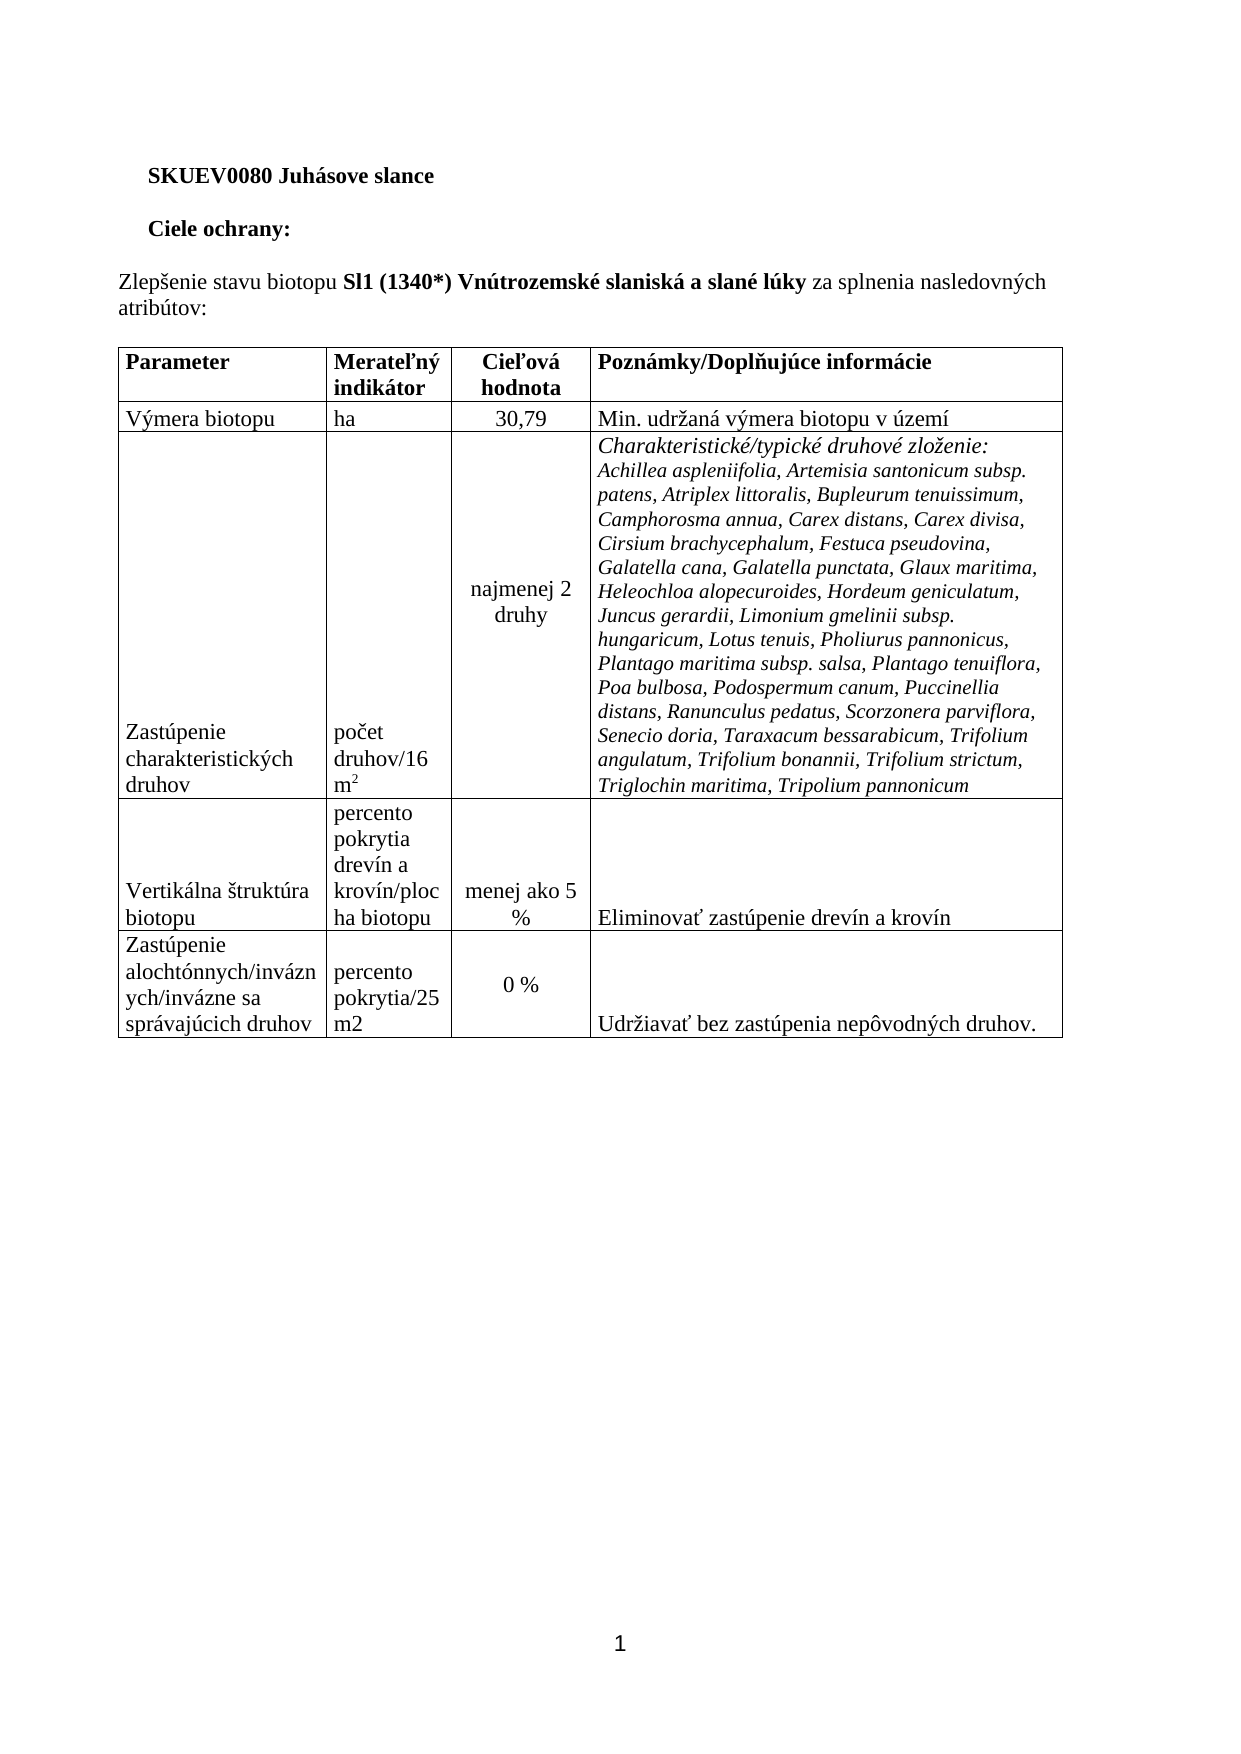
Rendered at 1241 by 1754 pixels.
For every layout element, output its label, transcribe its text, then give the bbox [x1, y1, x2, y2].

table_cell Zastúpenie alochtónnych/inváznych/invázne sa správajúcich druhov [119, 931, 326, 1037]
table_cell 0 % [452, 931, 590, 1037]
table_cell ha [327, 402, 451, 431]
table_cell Min. udržaná výmera biotopu v území [591, 402, 1062, 431]
table_cell Zastúpenie charakteristických druhov [119, 432, 326, 797]
table_cell Charakteristické/typické druhové zloženie: Achillea aspleniifolia, Artemisia santonicum subsp. patens, Atriplex littoralis, Bupleurum tenuissimum, Camphorosma annua, Carex distans, Carex divisa, Cirsium brachycephalum, Festuca pseudovina, Galatella cana, Galatella punctata, Glaux maritima, Heleochloa alopecuroides, Hordeum geniculatum, Juncus gerardii, Limonium gmelinii subsp. hungaricum, Lotus tenuis, Pholiurus pannonicus, Plantago maritima subsp. salsa, Plantago tenuiflora, Poa bulbosa, Podospermum canum, Puccinellia distans, Ranunculus pedatus, Scorzonera parviflora, Senecio doria, Taraxacum bessarabicum, Trifolium angulatum, Trifolium bonannii, Trifolium strictum, Triglochin maritima, Tripolium pannonicum [591, 432, 1062, 797]
table_cell percento pokrytia drevín a krovín/plocha biotopu [327, 799, 451, 930]
table_cell Eliminovať zastúpenie drevín a krovín [591, 799, 1062, 930]
table_header Poznámky/Doplňujúce informácie [591, 348, 1062, 401]
table_header Merateľný indikátor [327, 348, 451, 401]
table_cell 30,79 [452, 402, 590, 431]
table_cell najmenej 2 druhy [452, 432, 590, 797]
text Zlepšenie stavu biotopu Sl1 (1340*) Vnútrozemské slaniská a slané lúky za splnenia nasledovných atribútov: [118, 268, 1092, 321]
table_cell percento pokrytia/25 m2 [327, 931, 451, 1037]
table_header Parameter [119, 348, 326, 401]
table_cell Vertikálna štruktúra biotopu [119, 799, 326, 930]
text Ciele ochrany: [148, 215, 1092, 242]
text SKUEV0080 Juhásove slance [148, 162, 1092, 189]
table_cell Výmera biotopu [119, 402, 326, 431]
table_header Cieľová hodnota [452, 348, 590, 401]
table_cell menej ako 5 % [452, 799, 590, 930]
table_cell počet druhov/16 m2 [327, 432, 451, 797]
table_cell Udržiavať bez zastúpenia nepôvodných druhov. [591, 931, 1062, 1037]
